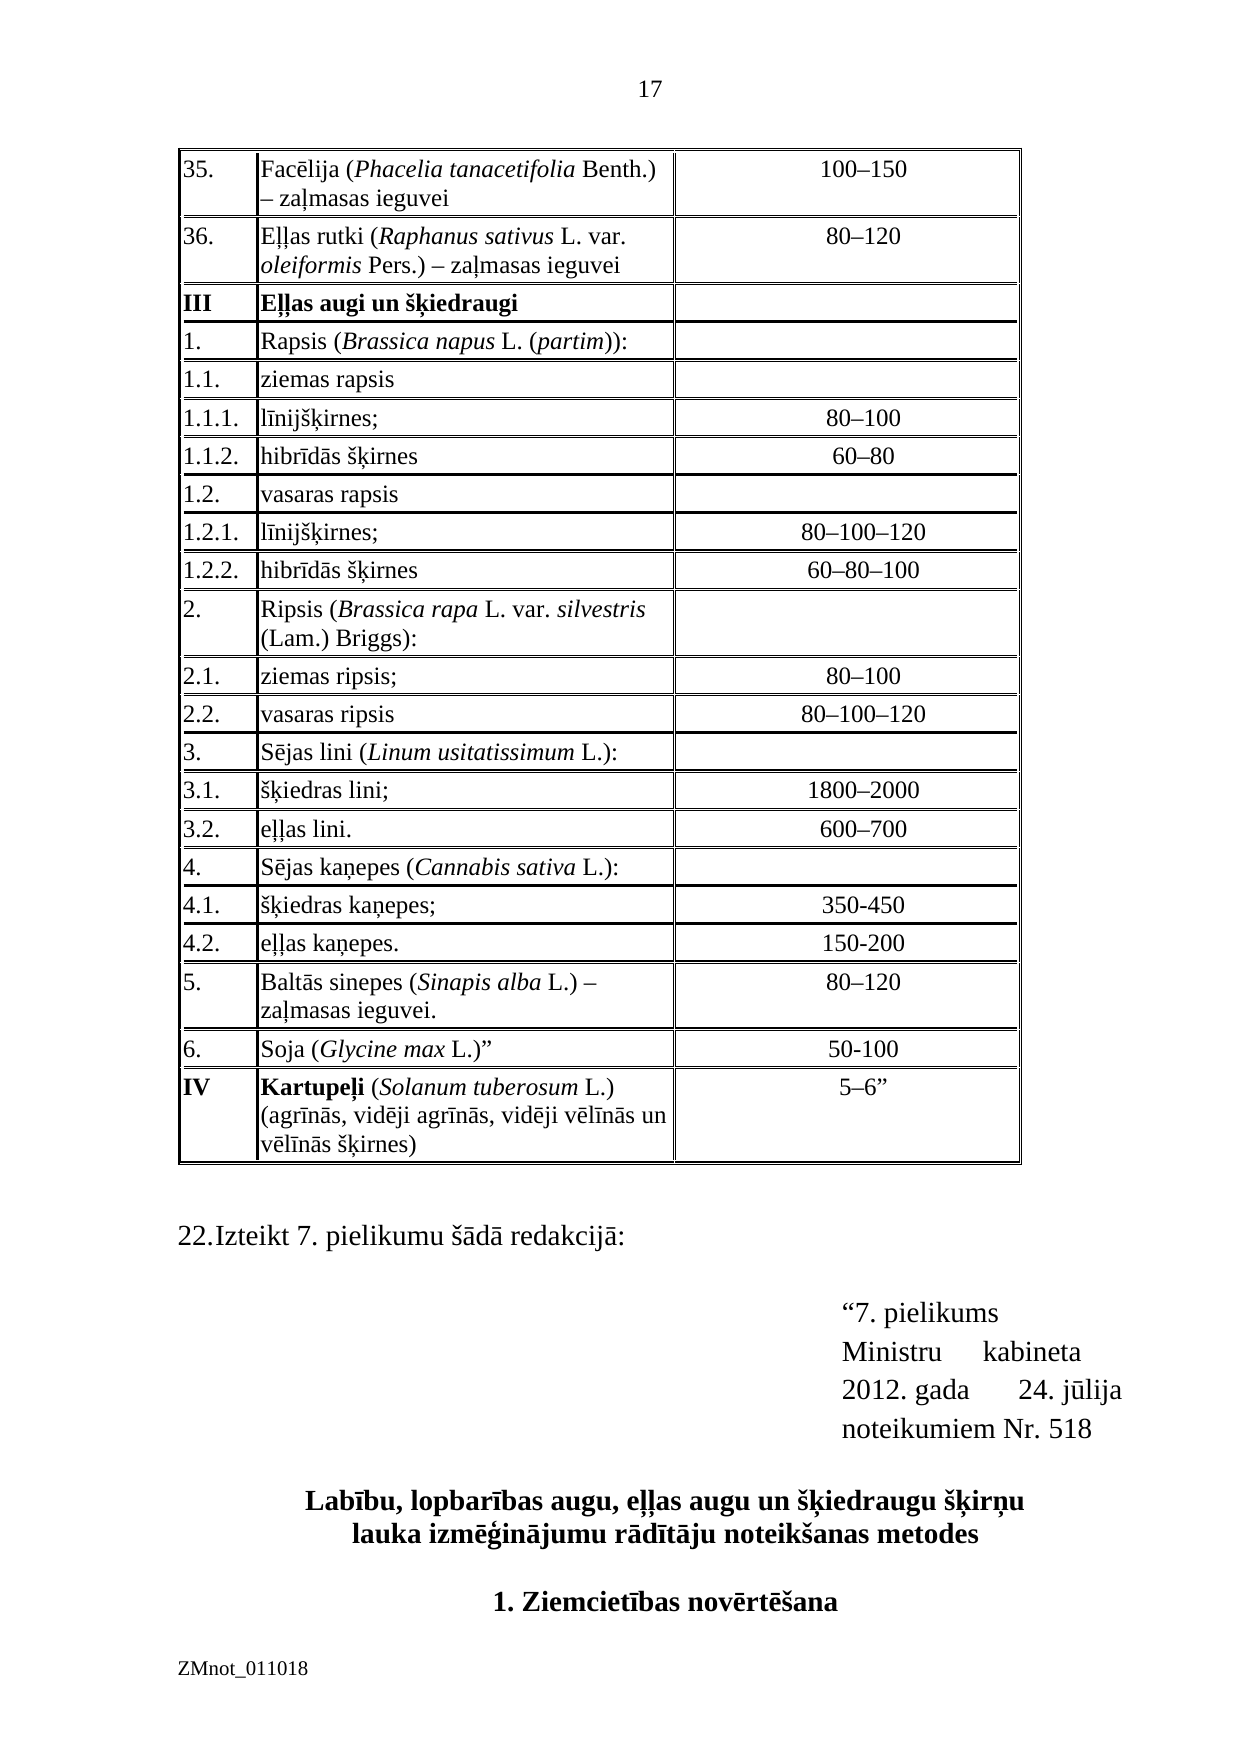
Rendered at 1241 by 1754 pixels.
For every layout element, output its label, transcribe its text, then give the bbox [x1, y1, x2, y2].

table_cell 1.1.2. [181, 435, 256, 473]
table_cell III [180, 282, 257, 320]
table_cell [676, 588, 1019, 654]
table_cell šķiedras lini; [259, 773, 673, 807]
table_cell 4. [180, 846, 257, 884]
table_cell ziemas rapsis [259, 362, 673, 396]
table_cell 80–100–120 [675, 693, 1020, 731]
table_cell 1.1. [181, 358, 256, 396]
table_cell 3.2. [181, 808, 256, 846]
table_cell līnijšķirnes; [259, 514, 673, 549]
table_cell vasaras ripsis [259, 696, 673, 731]
table_cell Eļļas augi un šķiedraugi [259, 285, 673, 320]
table_cell Sējas kaņepes (Cannabis sativa L.): [259, 849, 673, 884]
table_cell 5–6” [675, 1066, 1020, 1161]
table_cell 2. [181, 588, 256, 654]
table_cell šķiedras kaņepes; [259, 887, 673, 922]
table_cell 5. [181, 960, 256, 1027]
table_cell 150-200 [676, 922, 1019, 960]
table_cell 1. [181, 320, 256, 358]
table_cell 4.2. [181, 922, 256, 960]
table_cell 80–100 [676, 396, 1019, 434]
table_cell 36. [180, 215, 257, 282]
table_cell Kartupeļi (Solanum tuberosum L.) (agrīnās, vidēji agrīnās, vidēji vēlīnās un vēlīnās šķirnes) [257, 1069, 675, 1161]
table_cell hibrīdās šķirnes [259, 553, 673, 587]
table_cell eļļas lini. [259, 811, 673, 846]
table_cell 60–80–100 [676, 549, 1019, 587]
list Izteikt 7. pielikumu šādā redakcijā: [177, 1218, 1122, 1252]
table_cell 6. [181, 1027, 256, 1066]
table_cell 60–80 [676, 435, 1019, 473]
table_cell 35. [181, 151, 257, 215]
table_cell 1.2.1. [181, 511, 256, 549]
table_cell līnijšķirnes; [259, 400, 673, 434]
table_cell 350-450 [676, 884, 1019, 922]
text 1. Ziemcietības novērtēšana [177, 1584, 1122, 1617]
table_cell [676, 358, 1019, 396]
table_cell ziemas ripsis; [259, 658, 673, 693]
table_cell [675, 846, 1020, 884]
table_cell [675, 282, 1020, 320]
table_cell 2.1. [181, 655, 256, 693]
table_cell 4.1. [181, 884, 256, 922]
table_cell 3.1. [181, 769, 256, 807]
table_cell [676, 473, 1020, 511]
table_cell Soja (Glycine max L.)” [259, 1031, 673, 1066]
table_cell Baltās sinepes (Sinapis alba L.) – zaļmasas ieguvei. [259, 964, 673, 1027]
text lauka izmēģinājumu rādītāju noteikšanas metodes [177, 1517, 1122, 1550]
table_cell 1.1.1. [181, 396, 256, 434]
table_cell Sējas lini (Linum usitatissimum L.): [259, 734, 673, 769]
table_cell Rapsis (Brassica napus L. (partim)): [259, 323, 673, 358]
table_cell 600–700 [676, 808, 1019, 846]
table_cell 1.2. [180, 473, 256, 511]
table_cell 80–120 [675, 215, 1020, 282]
list “7. pielikums Ministru kabineta 2012. gada 24. jūlija noteikumiem Nr. 518 [842, 1295, 1122, 1444]
table_cell 3. [181, 731, 256, 769]
table_cell eļļas kaņepes. [259, 925, 673, 960]
text Labību, lopbarības augu, eļļas augu un šķiedraugu šķirņu [177, 1483, 1122, 1517]
table_cell 2.2. [180, 693, 257, 731]
table_cell [676, 731, 1019, 769]
table_cell vasaras rapsis [259, 476, 673, 511]
table_cell Facēlija (Phacelia tanacetifolia Benth.) – zaļmasas ieguvei [257, 151, 675, 215]
table_cell hibrīdās šķirnes [259, 438, 673, 473]
table_cell [676, 320, 1019, 358]
table_cell IV [180, 1066, 257, 1161]
table_cell 1800–2000 [676, 769, 1019, 807]
table_cell Eļļas rutki (Raphanus sativus L. var. oleiformis Pers.) – zaļmasas ieguvei [259, 218, 673, 282]
table_cell 1.2.2. [181, 549, 256, 587]
table_cell 80–120 [676, 960, 1019, 1027]
table_cell Ripsis (Brassica rapa L. var. silvestris (Lam.) Briggs): [259, 591, 673, 654]
table_cell 80–100–120 [676, 511, 1019, 549]
table_cell 50-100 [676, 1027, 1019, 1066]
table_cell 100–150 [675, 151, 1019, 215]
table_cell 80–100 [676, 655, 1019, 693]
